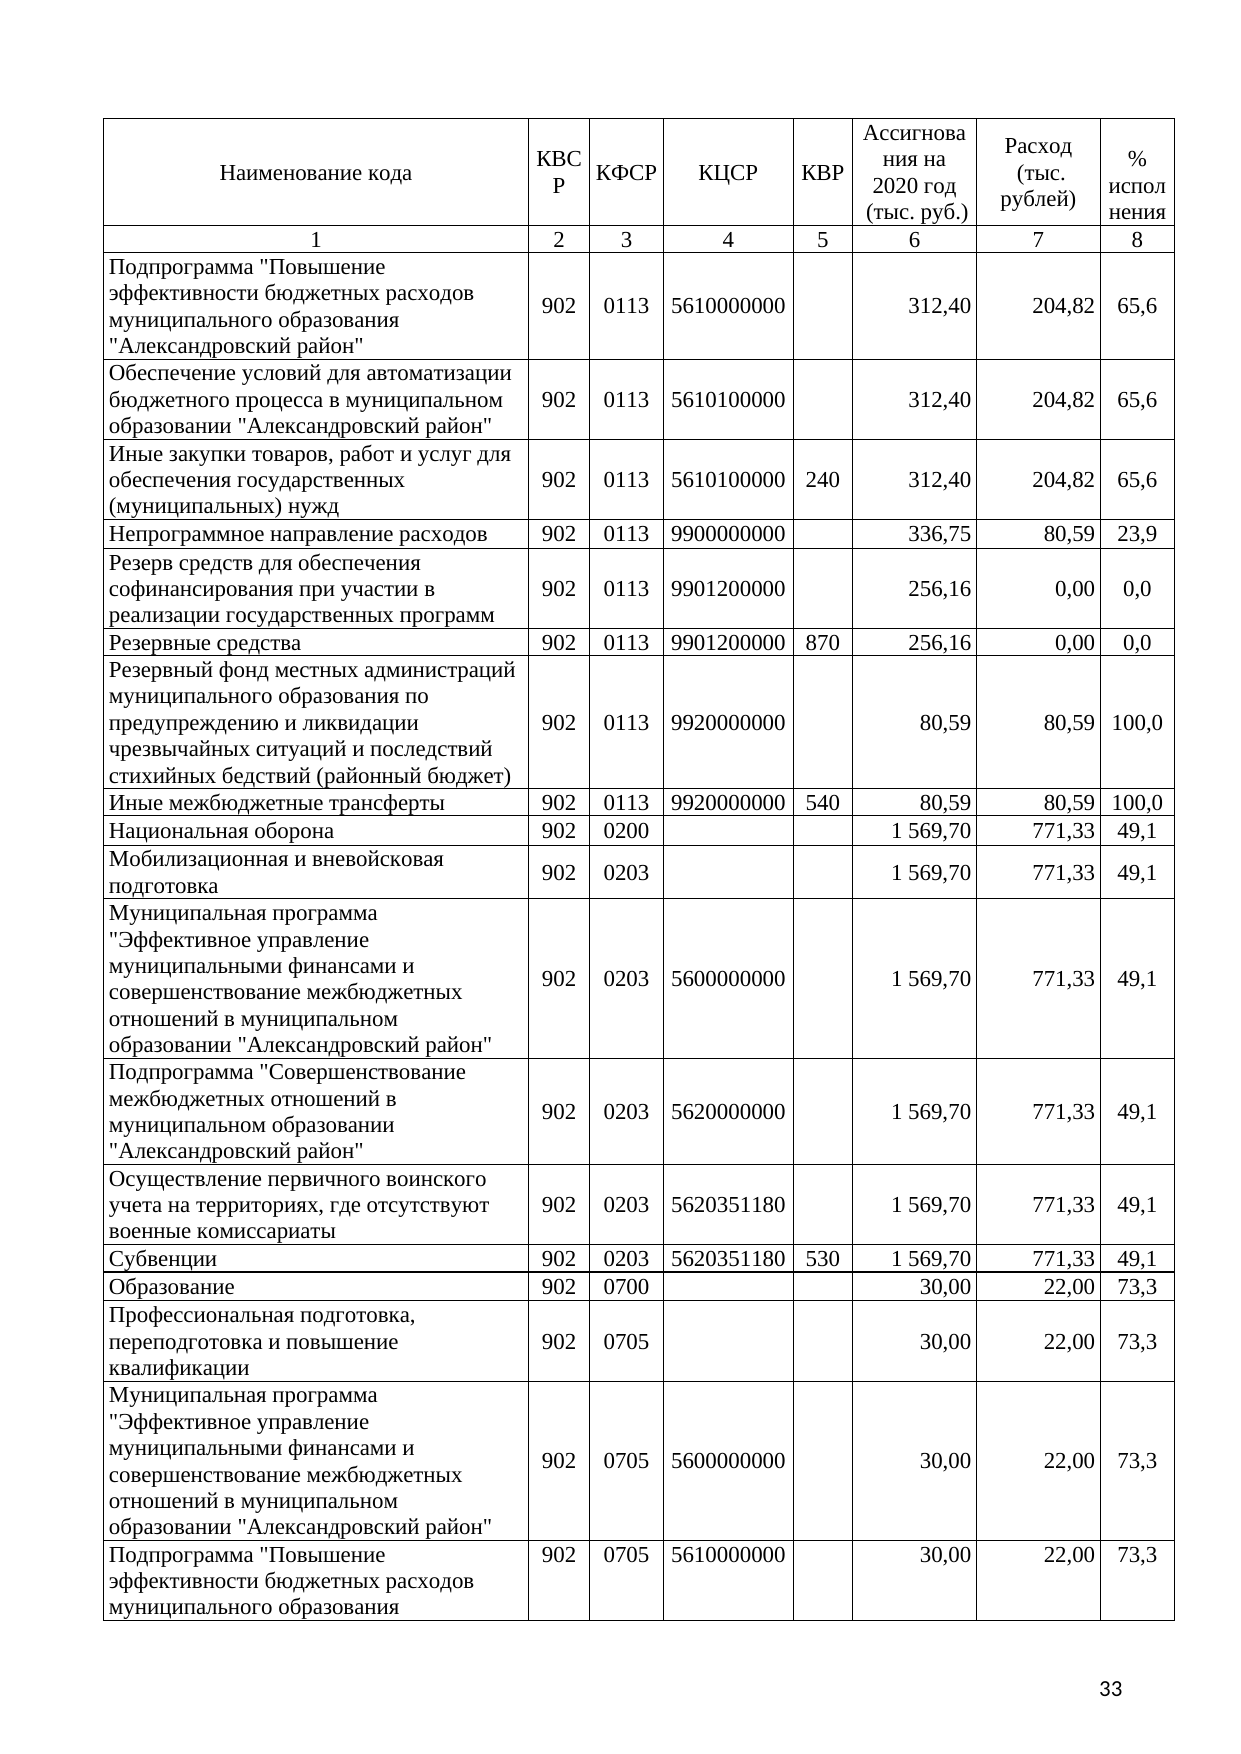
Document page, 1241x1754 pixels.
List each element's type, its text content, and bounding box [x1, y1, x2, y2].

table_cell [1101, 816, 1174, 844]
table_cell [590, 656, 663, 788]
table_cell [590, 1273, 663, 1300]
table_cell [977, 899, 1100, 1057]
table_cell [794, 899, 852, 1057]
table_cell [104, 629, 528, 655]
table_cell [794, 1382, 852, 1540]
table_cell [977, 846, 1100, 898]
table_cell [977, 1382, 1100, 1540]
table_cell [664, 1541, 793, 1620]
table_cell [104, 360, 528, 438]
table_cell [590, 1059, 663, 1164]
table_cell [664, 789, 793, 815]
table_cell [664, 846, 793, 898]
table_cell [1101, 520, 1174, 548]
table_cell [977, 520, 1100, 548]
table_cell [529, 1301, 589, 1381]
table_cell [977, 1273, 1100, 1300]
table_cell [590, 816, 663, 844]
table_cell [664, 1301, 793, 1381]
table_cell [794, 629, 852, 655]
table_cell 5 [794, 226, 852, 252]
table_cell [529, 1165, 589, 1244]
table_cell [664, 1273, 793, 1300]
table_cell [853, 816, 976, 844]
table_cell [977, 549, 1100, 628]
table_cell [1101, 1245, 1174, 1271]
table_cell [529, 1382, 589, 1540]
table_cell 8 [1101, 226, 1174, 252]
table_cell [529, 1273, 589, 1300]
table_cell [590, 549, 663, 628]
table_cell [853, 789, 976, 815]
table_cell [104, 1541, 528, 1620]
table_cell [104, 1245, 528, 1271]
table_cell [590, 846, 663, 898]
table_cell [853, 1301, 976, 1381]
table_header КВР [794, 119, 852, 224]
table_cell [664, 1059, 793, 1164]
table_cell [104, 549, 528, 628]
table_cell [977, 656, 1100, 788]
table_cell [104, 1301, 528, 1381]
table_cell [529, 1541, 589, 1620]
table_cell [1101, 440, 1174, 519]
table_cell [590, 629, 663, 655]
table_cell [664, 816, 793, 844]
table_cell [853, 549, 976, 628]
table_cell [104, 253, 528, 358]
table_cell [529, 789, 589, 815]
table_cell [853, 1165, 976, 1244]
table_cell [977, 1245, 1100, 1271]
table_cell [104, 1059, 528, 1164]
table_cell 2 [529, 226, 589, 252]
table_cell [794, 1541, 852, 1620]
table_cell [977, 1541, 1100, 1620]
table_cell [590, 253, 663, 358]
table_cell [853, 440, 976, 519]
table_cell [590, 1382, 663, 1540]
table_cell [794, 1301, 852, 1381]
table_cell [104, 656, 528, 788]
table_header Расход (тыс. рублей) [977, 119, 1100, 224]
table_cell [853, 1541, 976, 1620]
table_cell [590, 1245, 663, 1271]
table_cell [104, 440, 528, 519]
table_header КВСР [529, 119, 589, 224]
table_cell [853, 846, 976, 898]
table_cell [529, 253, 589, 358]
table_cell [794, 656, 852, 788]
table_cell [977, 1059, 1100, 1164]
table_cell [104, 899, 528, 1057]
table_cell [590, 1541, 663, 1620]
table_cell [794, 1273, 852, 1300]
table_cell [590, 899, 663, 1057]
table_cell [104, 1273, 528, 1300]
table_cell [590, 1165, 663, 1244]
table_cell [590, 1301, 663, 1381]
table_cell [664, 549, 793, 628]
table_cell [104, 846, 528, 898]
table_cell 7 [977, 226, 1100, 252]
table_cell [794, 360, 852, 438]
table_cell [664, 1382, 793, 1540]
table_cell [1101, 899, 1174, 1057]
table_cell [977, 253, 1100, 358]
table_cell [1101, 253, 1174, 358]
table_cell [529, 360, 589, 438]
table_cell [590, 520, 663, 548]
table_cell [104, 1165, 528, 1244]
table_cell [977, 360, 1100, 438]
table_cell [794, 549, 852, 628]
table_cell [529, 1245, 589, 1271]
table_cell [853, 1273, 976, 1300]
table_cell 3 [590, 226, 663, 252]
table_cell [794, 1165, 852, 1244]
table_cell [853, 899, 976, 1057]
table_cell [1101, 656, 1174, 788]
table_header КЦСР [664, 119, 793, 224]
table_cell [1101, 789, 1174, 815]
table_header Ассигнования на 2020 год (тыс. руб.) [853, 119, 976, 224]
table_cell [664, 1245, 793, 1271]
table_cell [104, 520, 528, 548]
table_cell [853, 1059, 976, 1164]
table_cell 1 [104, 226, 528, 252]
table_cell 6 [853, 226, 976, 252]
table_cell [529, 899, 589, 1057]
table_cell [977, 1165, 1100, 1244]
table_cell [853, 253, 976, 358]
table_header КФСР [590, 119, 663, 224]
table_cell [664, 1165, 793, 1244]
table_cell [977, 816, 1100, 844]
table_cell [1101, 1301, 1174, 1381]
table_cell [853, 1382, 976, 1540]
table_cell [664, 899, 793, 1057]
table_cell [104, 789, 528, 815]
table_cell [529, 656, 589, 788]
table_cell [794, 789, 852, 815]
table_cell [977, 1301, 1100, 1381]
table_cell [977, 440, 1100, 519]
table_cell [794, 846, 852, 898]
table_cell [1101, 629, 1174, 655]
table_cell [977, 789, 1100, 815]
table_header % исполнения [1101, 119, 1174, 224]
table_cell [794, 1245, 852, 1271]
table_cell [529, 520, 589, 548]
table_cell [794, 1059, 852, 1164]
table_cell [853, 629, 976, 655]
table_header Наименование кода [104, 119, 528, 224]
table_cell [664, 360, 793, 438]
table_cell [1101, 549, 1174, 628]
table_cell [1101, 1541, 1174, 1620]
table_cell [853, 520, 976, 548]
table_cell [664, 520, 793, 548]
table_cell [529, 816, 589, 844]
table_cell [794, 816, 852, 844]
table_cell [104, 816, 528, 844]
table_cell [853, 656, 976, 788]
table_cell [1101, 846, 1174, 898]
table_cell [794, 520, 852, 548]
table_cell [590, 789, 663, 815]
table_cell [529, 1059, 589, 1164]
table_cell 4 [664, 226, 793, 252]
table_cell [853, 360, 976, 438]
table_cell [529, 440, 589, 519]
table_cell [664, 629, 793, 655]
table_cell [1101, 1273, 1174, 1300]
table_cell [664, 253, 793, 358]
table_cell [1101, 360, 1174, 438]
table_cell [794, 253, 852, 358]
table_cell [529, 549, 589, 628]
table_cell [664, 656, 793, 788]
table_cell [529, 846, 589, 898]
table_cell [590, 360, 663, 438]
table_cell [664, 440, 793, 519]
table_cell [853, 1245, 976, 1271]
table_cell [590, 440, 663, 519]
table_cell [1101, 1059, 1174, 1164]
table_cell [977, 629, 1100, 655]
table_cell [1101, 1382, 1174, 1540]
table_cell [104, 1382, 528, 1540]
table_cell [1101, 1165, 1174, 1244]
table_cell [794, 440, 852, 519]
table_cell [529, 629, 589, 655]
